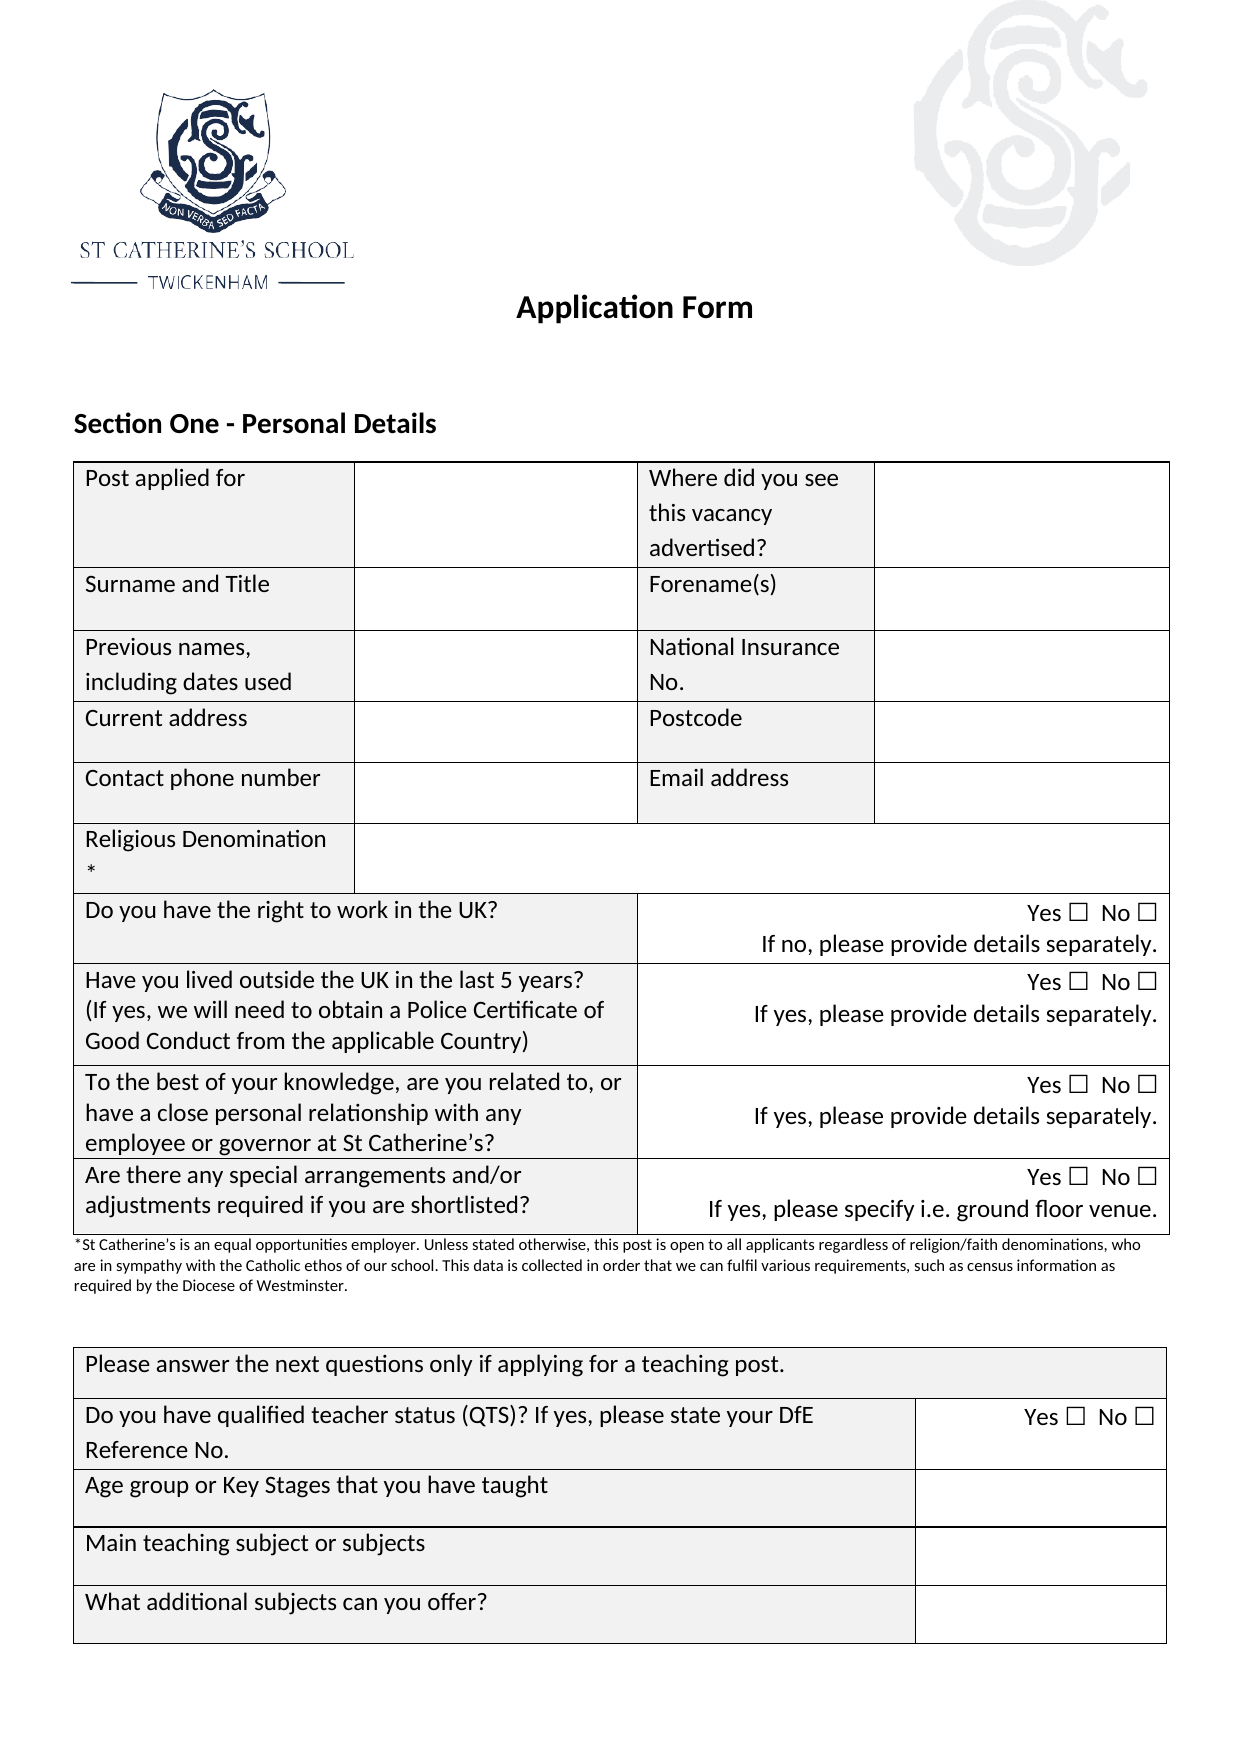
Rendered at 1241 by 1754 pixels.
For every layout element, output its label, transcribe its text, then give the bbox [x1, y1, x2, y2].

table_cell [875, 568, 1169, 630]
table_cell Surname and Title [74, 568, 354, 630]
table_cell Previous names, including dates used [74, 631, 354, 701]
table_header [875, 463, 1169, 567]
table_cell Age group or Key Stages that you have taught [74, 1470, 915, 1526]
table_cell What additional subjects can you offer? [74, 1586, 915, 1643]
table_cell Are there any special arrangements and/or adjustments required if you are shortlisted? [74, 1159, 637, 1233]
table_cell [355, 631, 637, 701]
table_cell [355, 568, 637, 630]
table_cell Have you lived outside the UK in the last 5 years? (If yes, we will need to obtain a Police Certificate of Good Conduct from the applicable Country) [74, 964, 637, 1065]
picture [148, 276, 179, 286]
picture [229, 275, 267, 286]
table_cell [875, 631, 1169, 701]
table_cell [355, 702, 637, 762]
table_cell Email address [638, 763, 874, 822]
table_cell [875, 763, 1169, 822]
text *St Catherine’s is an equal opportunities employer. Unless stated otherwise, this post is open to all applicants regardless of religion/faith denominations, who are in sympathy with the Catholic ethos of our school. This data is collected in order that we can fulfil various requirements, such as census information as required by the Diocese of Westminster. [74, 1235, 1152, 1326]
table_cell To the best of your knowledge, are you related to, or have a close personal relationship with any employee or governor at St Catherine’s? [74, 1066, 637, 1158]
table_cell National Insurance No. [638, 631, 874, 701]
table_cell Contact phone number [74, 763, 354, 822]
table_cell Postcode [638, 702, 874, 762]
table_cell Yes No If yes, please specify i.e. ground floor venue. [638, 1159, 1169, 1233]
table_header Where did you see this vacancy advertised? [638, 463, 874, 567]
table_cell [355, 763, 637, 822]
table_cell Current address [74, 702, 354, 762]
table_cell Yes No [916, 1399, 1166, 1469]
table_cell Religious Denomination * [74, 824, 354, 893]
table_cell Yes No If no, please provide details separately. [638, 894, 1169, 963]
picture [913, 0, 1148, 266]
table_cell [916, 1528, 1166, 1585]
picture [80, 240, 354, 258]
table_cell [916, 1470, 1166, 1526]
text Application Form [118, 286, 1152, 327]
picture [140, 89, 286, 233]
table_cell [875, 702, 1169, 762]
table_cell Main teaching subject or subjects [74, 1528, 915, 1585]
table_cell Yes ☐ No If yes, please provide details separately. [638, 1066, 1169, 1158]
table_cell [916, 1586, 1166, 1643]
table_cell [355, 824, 1169, 893]
table_header Please answer the next questions only if applying for a teaching post. [74, 1348, 1166, 1398]
table_cell Forename(s) [638, 568, 874, 630]
table_cell Do you have qualified teacher status (QTS)? If yes, please state your DfE Reference No. [74, 1399, 915, 1469]
table_header [355, 463, 637, 567]
picture [181, 275, 213, 286]
text Section One - Personal Details [74, 405, 1152, 441]
table_cell Do you have the right to work in the UK? [74, 894, 637, 963]
table_cell Yes No If yes, please provide details separately. [638, 964, 1169, 1065]
table_header Post applied for [74, 463, 354, 567]
